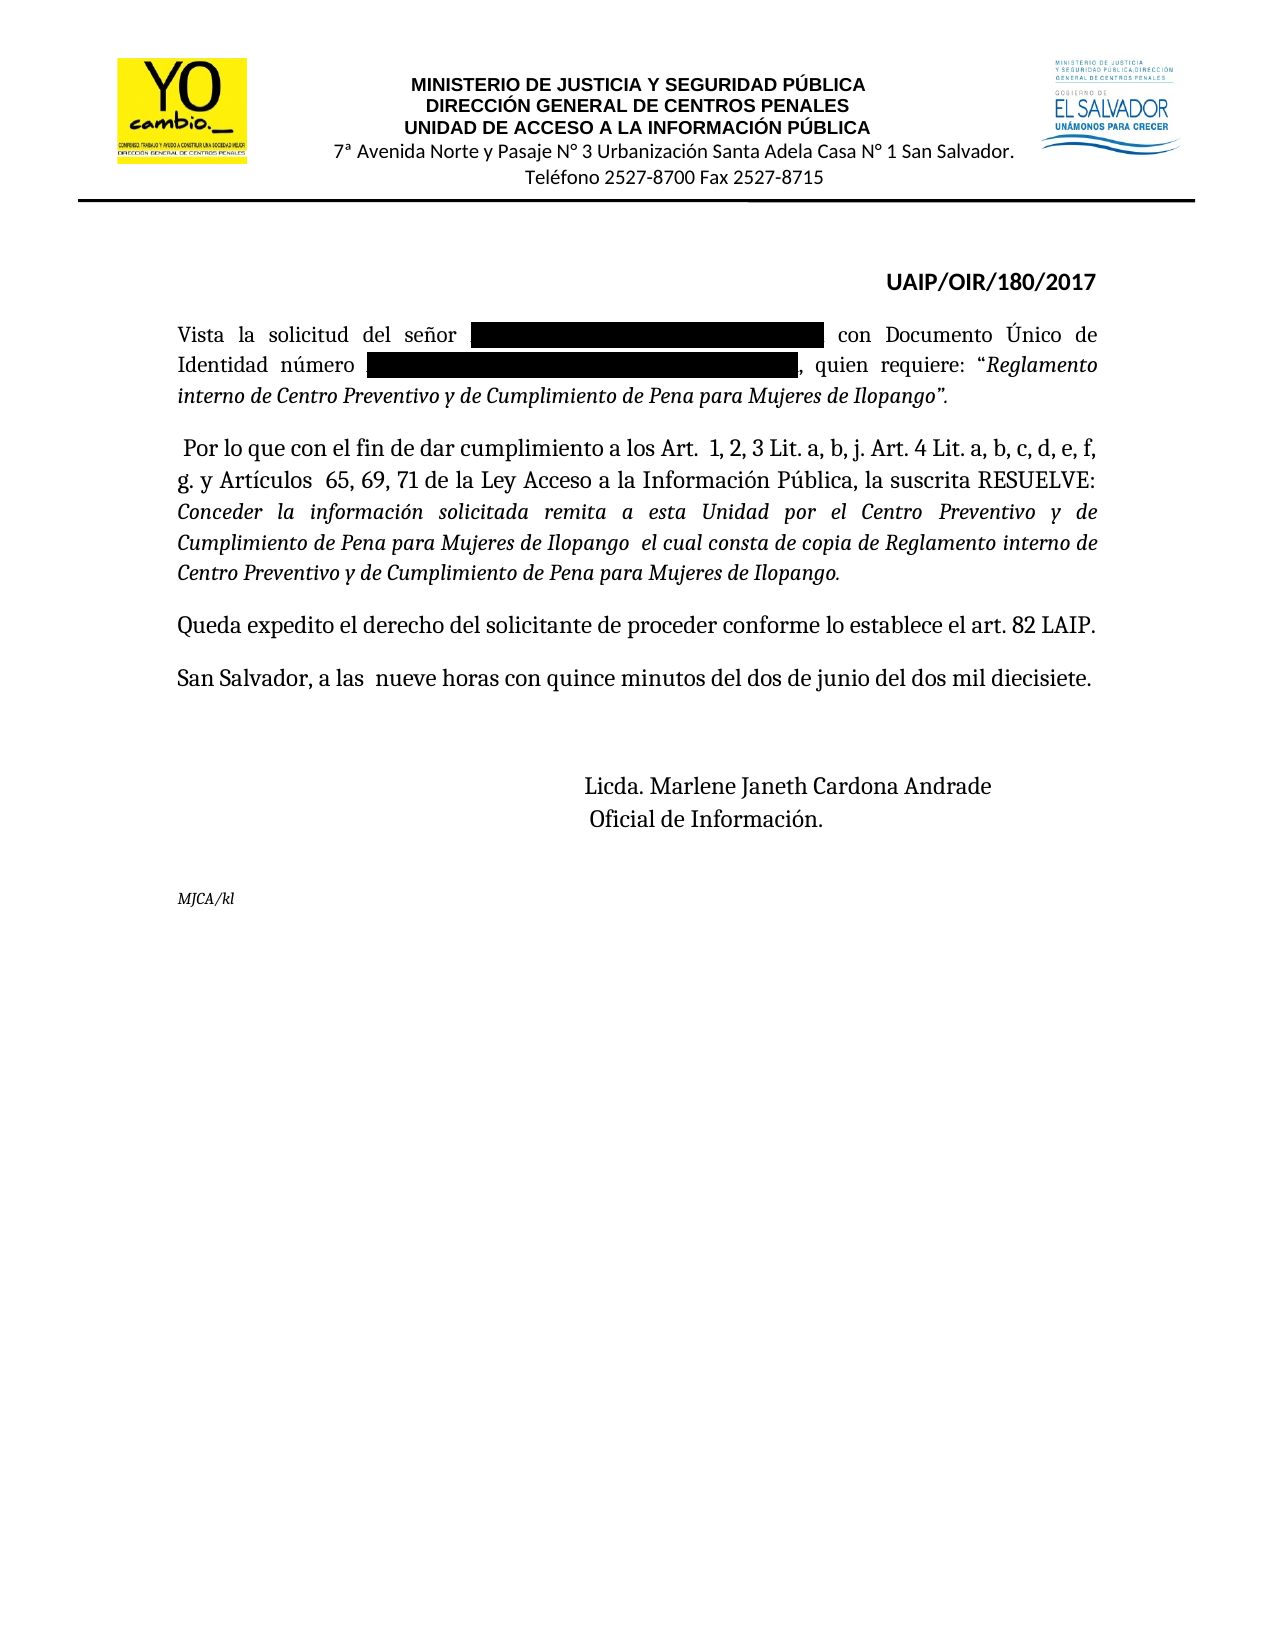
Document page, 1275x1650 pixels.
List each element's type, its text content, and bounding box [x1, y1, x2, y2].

text MJCA/kl [177, 889, 1098, 908]
text Queda expedito el derecho del solicitante de proceder conforme lo establece el art. 82 LAIP. [177, 611, 1098, 639]
text Por lo que con el fin de dar cumplimiento a los Art. 1, 2, 3 Lit. a, b, j. Art. 4 Lit. a, b, c, d, e, f, g. y Artículos 65, 69, 71 de la Ley Acceso a la Información Pública, la suscrita RESUELVE: Conceder la información solicitada remita a esta Unidad por el Centro Preventivo y de Cumplimiento de Pena para Mujeres de Ilopango el cual consta de copia de Reglamento interno de Centro Preventivo y de Cumplimiento de Pena para Mujeres de Ilopango. [177, 433, 1098, 586]
text San Salvador, a las nueve horas con quince minutos del dos de junio del dos mil diecisiete. [177, 664, 1098, 693]
picture [1040, 58, 1182, 157]
text Vista la solicitud del señor XXXXXXXXXXXXXXXXXXXXXXXXXXX con Documento Único de Identidad número XXXXXXXXXXXXXXXXXXXXXXXXXXXXXXXXX, quien requiere: “Reglamento interno de Centro Preventivo y de Cumplimiento de Pena para Mujeres de Ilopango”. [177, 322, 1098, 409]
text Licda. Marlene Janeth Cardona Andrade [177, 772, 1098, 801]
picture [117, 58, 247, 164]
text UAIP/OIR/180/2017 [841, 266, 1098, 297]
text Oficial de Información. [177, 805, 1098, 834]
